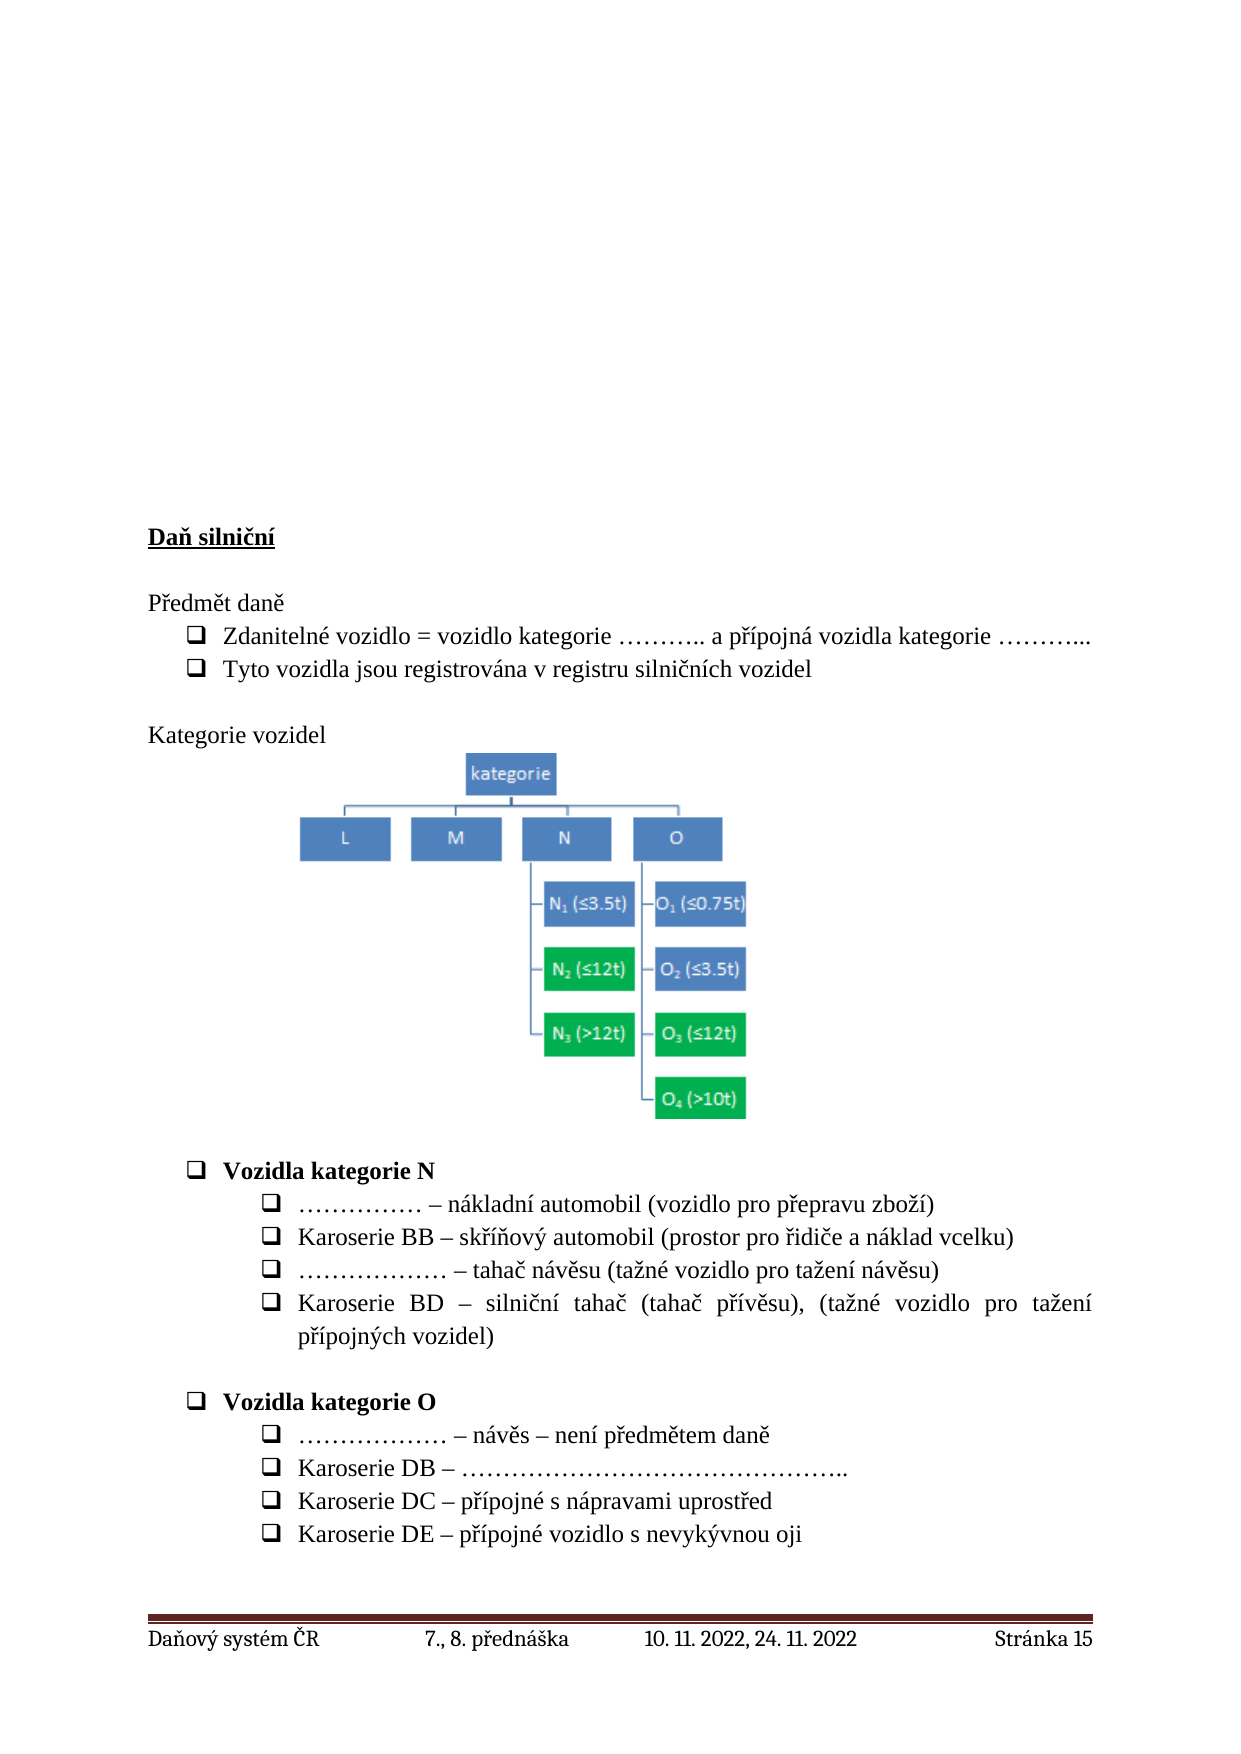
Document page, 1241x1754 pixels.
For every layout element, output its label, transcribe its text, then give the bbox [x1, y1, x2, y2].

list Vozidla kategorie N [185, 1156, 1093, 1185]
list Karoserie DE – přípojné vozidlo s nevykývnou oji [260, 1519, 1093, 1548]
text Předmět daně [148, 588, 1093, 617]
list Vozidla kategorie O [185, 1387, 1093, 1416]
list ……………… – návěs – není předmětem daně [260, 1420, 1093, 1449]
list Karoserie DB – ……………………………………….. [260, 1453, 1093, 1482]
list Karoserie DC – přípojné s nápravami uprostřed [260, 1486, 1093, 1515]
list …………… – nákladní automobil (vozidlo pro přepravu zboží) [260, 1189, 1093, 1218]
picture [147, 753, 898, 1119]
list ……………… – tahač návěsu (tažné vozidlo pro tažení návěsu) [260, 1255, 1093, 1284]
list Zdanitelné vozidlo = vozidlo kategorie ……….. a přípojná vozidla kategorie ………... [185, 621, 1093, 650]
text Kategorie vozidel [148, 720, 1093, 749]
list Karoserie BB – skříňový automobil (prostor pro řidiče a náklad vcelku) [260, 1222, 1093, 1251]
list Karoserie BD – silniční tahač (tahač přívěsu), (tažné vozidlo pro tažení přípojných vozidel) [260, 1288, 1093, 1350]
text Daň silniční [148, 522, 1093, 551]
list Tyto vozidla jsou registrována v registru silničních vozidel [185, 654, 1093, 683]
